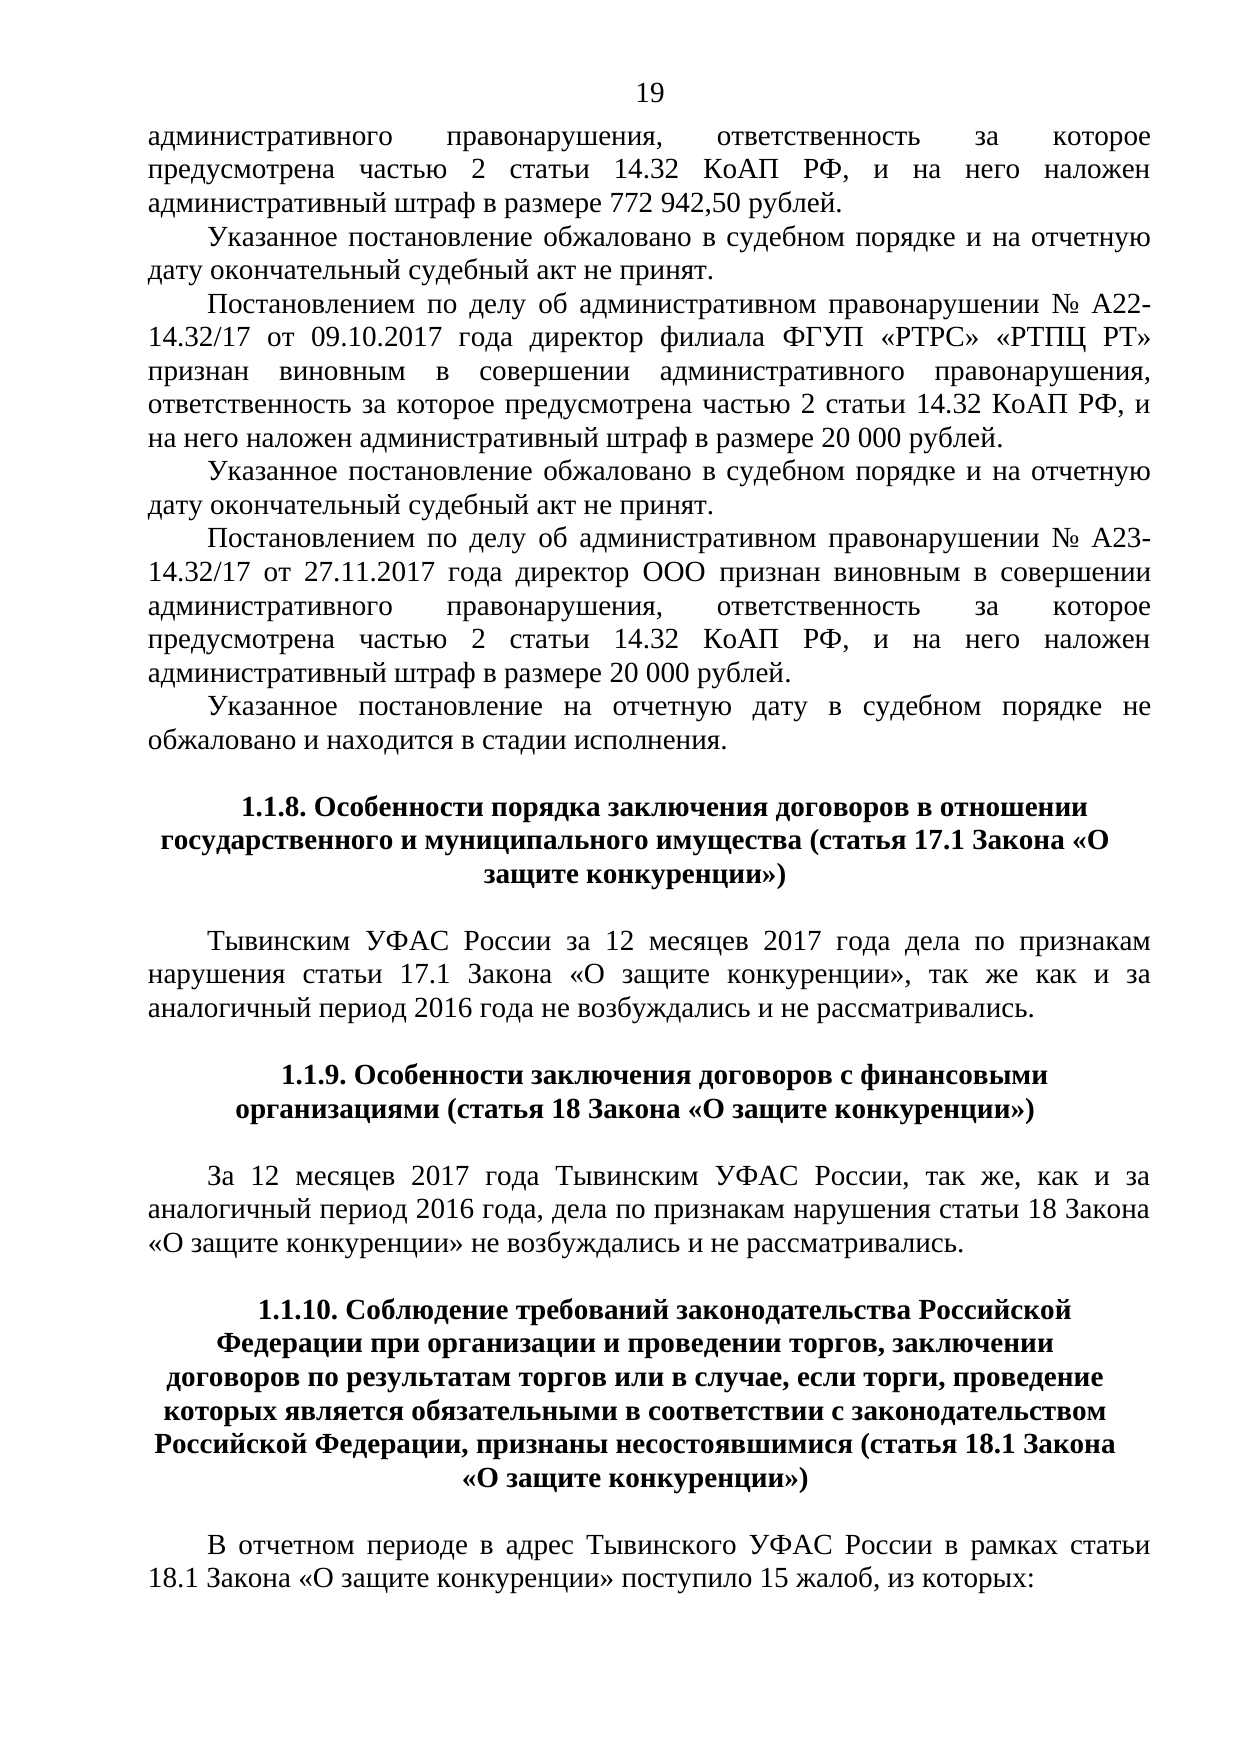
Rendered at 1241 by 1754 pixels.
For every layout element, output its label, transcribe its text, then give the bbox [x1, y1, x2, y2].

list 1.1.8. Особенности порядка заключения договоров в отношении государственного и муниципального имущества (статья 17.1 Закона «О защите конкуренции») [148, 789, 1122, 889]
text Постановлением по делу об административном правонарушении № А23-14.32/17 от 27.11.2017 года директор ООО признан виновным в совершении административного правонарушения, ответственность за которое предусмотрена частью 2 статьи 14.32 КоАП РФ, и на него наложен административный штраф в размере 20 000 рублей. [148, 521, 1152, 688]
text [148, 118, 1152, 219]
list 1.1.9. Особенности заключения договоров с финансовыми организациями (статья 18 Закона «О защите конкуренции») [148, 1057, 1122, 1124]
text Указанное постановление на отчетную дату в судебном порядке не обжаловано и находится в стадии исполнения. [148, 688, 1152, 755]
list 1.1.10. Соблюдение требований законодательства Российской Федерации при организации и проведении торгов, заключении договоров по результатам торгов или в случае, если торги, проведение которых является обязательными в соответствии с законодательством Российской Федерации, признаны несостоявшимися (статья 18.1 Закона «О защите конкуренции») [148, 1292, 1122, 1493]
text Указанное постановление обжаловано в судебном порядке и на отчетную дату окончательный судебный акт не принят. [148, 219, 1152, 286]
text В отчетном периоде в адрес Тывинского УФАС России в рамках статьи 18.1 Закона «О защите конкуренции» поступило 15 жалоб, из которых: [148, 1527, 1152, 1594]
text Постановлением по делу об административном правонарушении № А22-14.32/17 от 09.10.2017 года директор филиала ФГУП «РТРС» «РТПЦ РТ» признан виновным в совершении административного правонарушения, ответственность за которое предусмотрена частью 2 статьи 14.32 КоАП РФ, и на него наложен административный штраф в размере 20 000 рублей. [148, 286, 1152, 453]
text Тывинским УФАС России за 12 месяцев 2017 года дела по признакам нарушения статьи 17.1 Закона «О защите конкуренции», так же как и за аналогичный период 2016 года не возбуждались и не рассматривались. [148, 923, 1152, 1024]
text Указанное постановление обжаловано в судебном порядке и на отчетную дату окончательный судебный акт не принят. [148, 453, 1152, 521]
text За 12 месяцев 2017 года Тывинским УФАС России, так же, как и за аналогичный период 2016 года, дела по признакам нарушения статьи 18 Закона «О защите конкуренции» не возбуждались и не рассматривались. [148, 1158, 1152, 1258]
